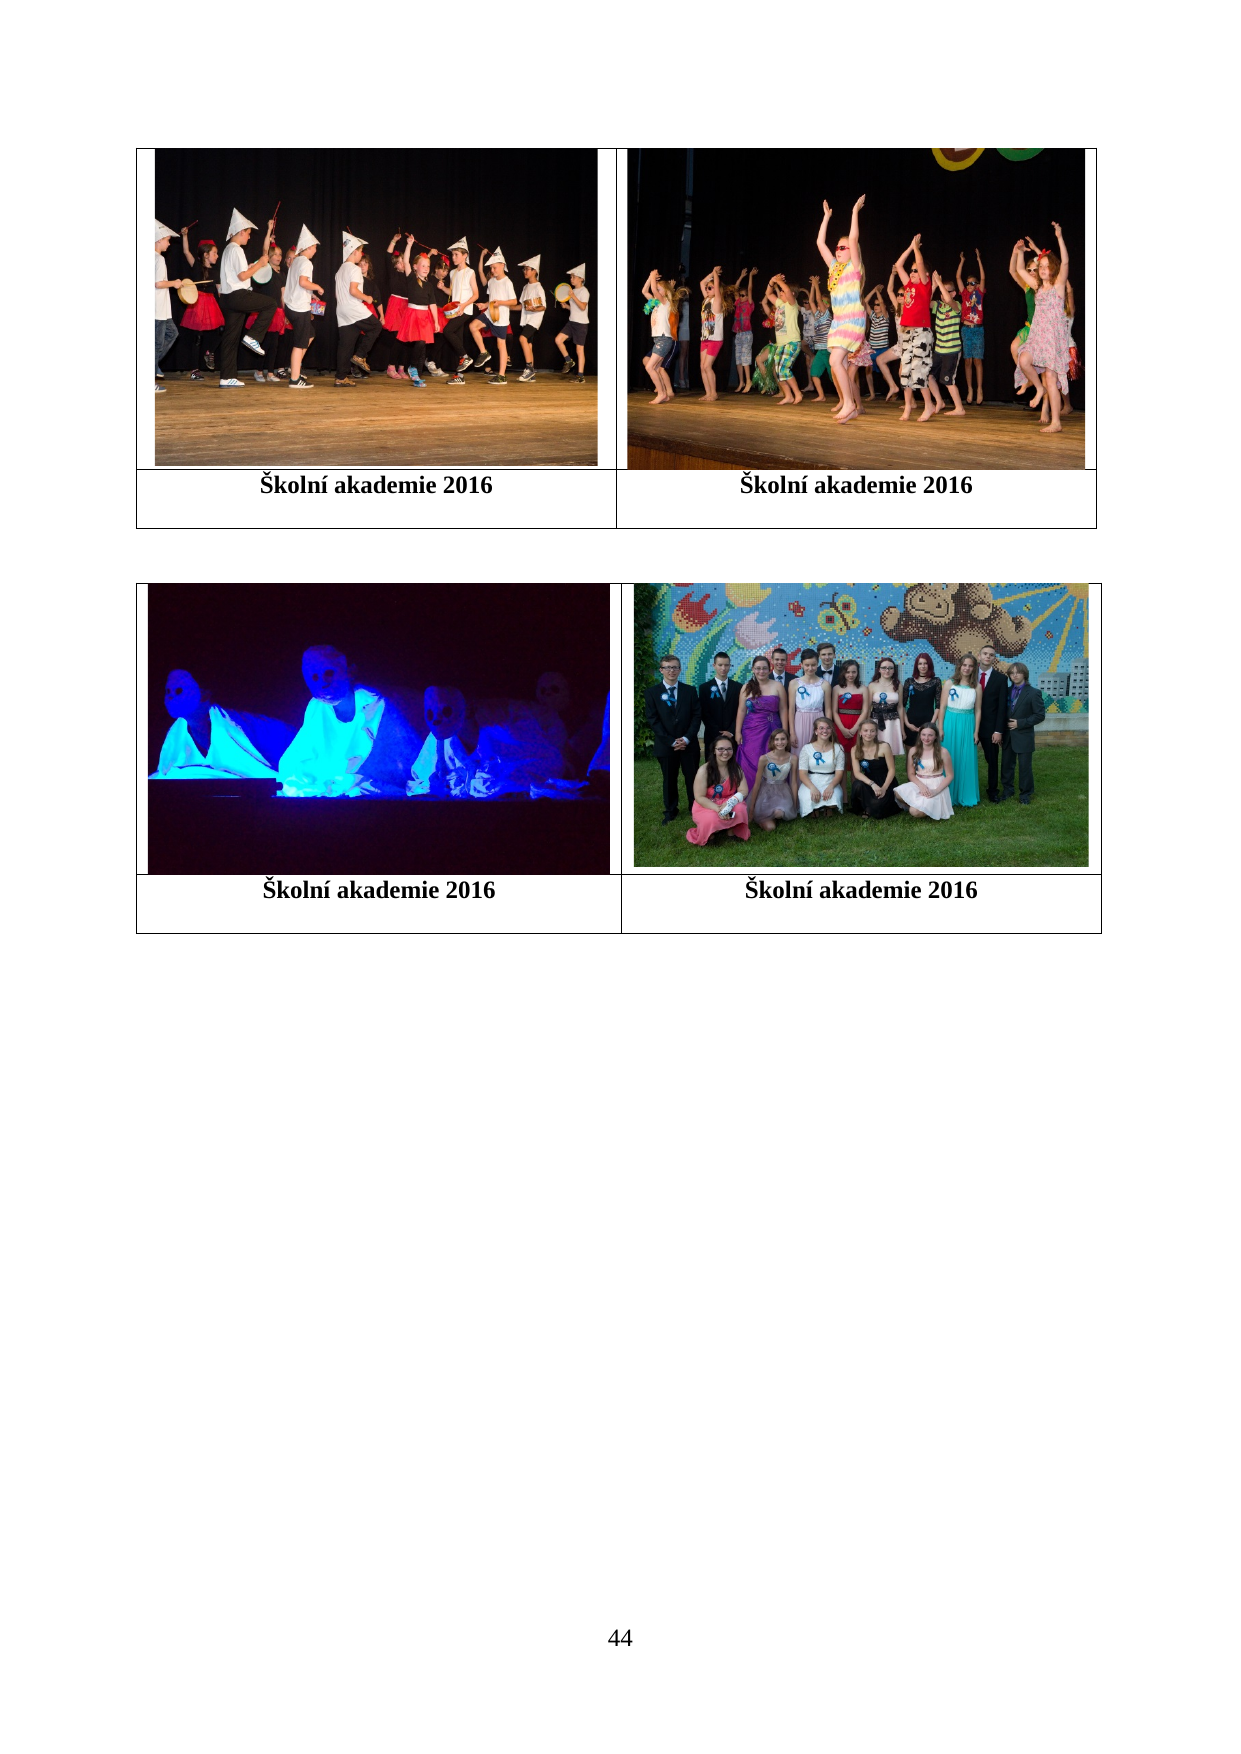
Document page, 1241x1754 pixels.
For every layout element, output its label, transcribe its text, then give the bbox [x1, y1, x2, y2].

table_header [1085, 149, 1096, 469]
table_cell Školní akademie 2016 [617, 470, 1096, 528]
table_header [137, 584, 147, 874]
table_cell Školní akademie 2016 [137, 470, 616, 528]
picture [154, 148, 598, 466]
table_header [617, 149, 627, 469]
table_cell Školní akademie 2016 [622, 875, 1101, 933]
picture [147, 583, 610, 875]
table_header [137, 149, 616, 469]
table_header [622, 584, 1101, 874]
table_cell Školní akademie 2016 [137, 875, 621, 933]
table_header [610, 584, 621, 874]
picture [633, 583, 1089, 867]
picture [627, 148, 1085, 470]
